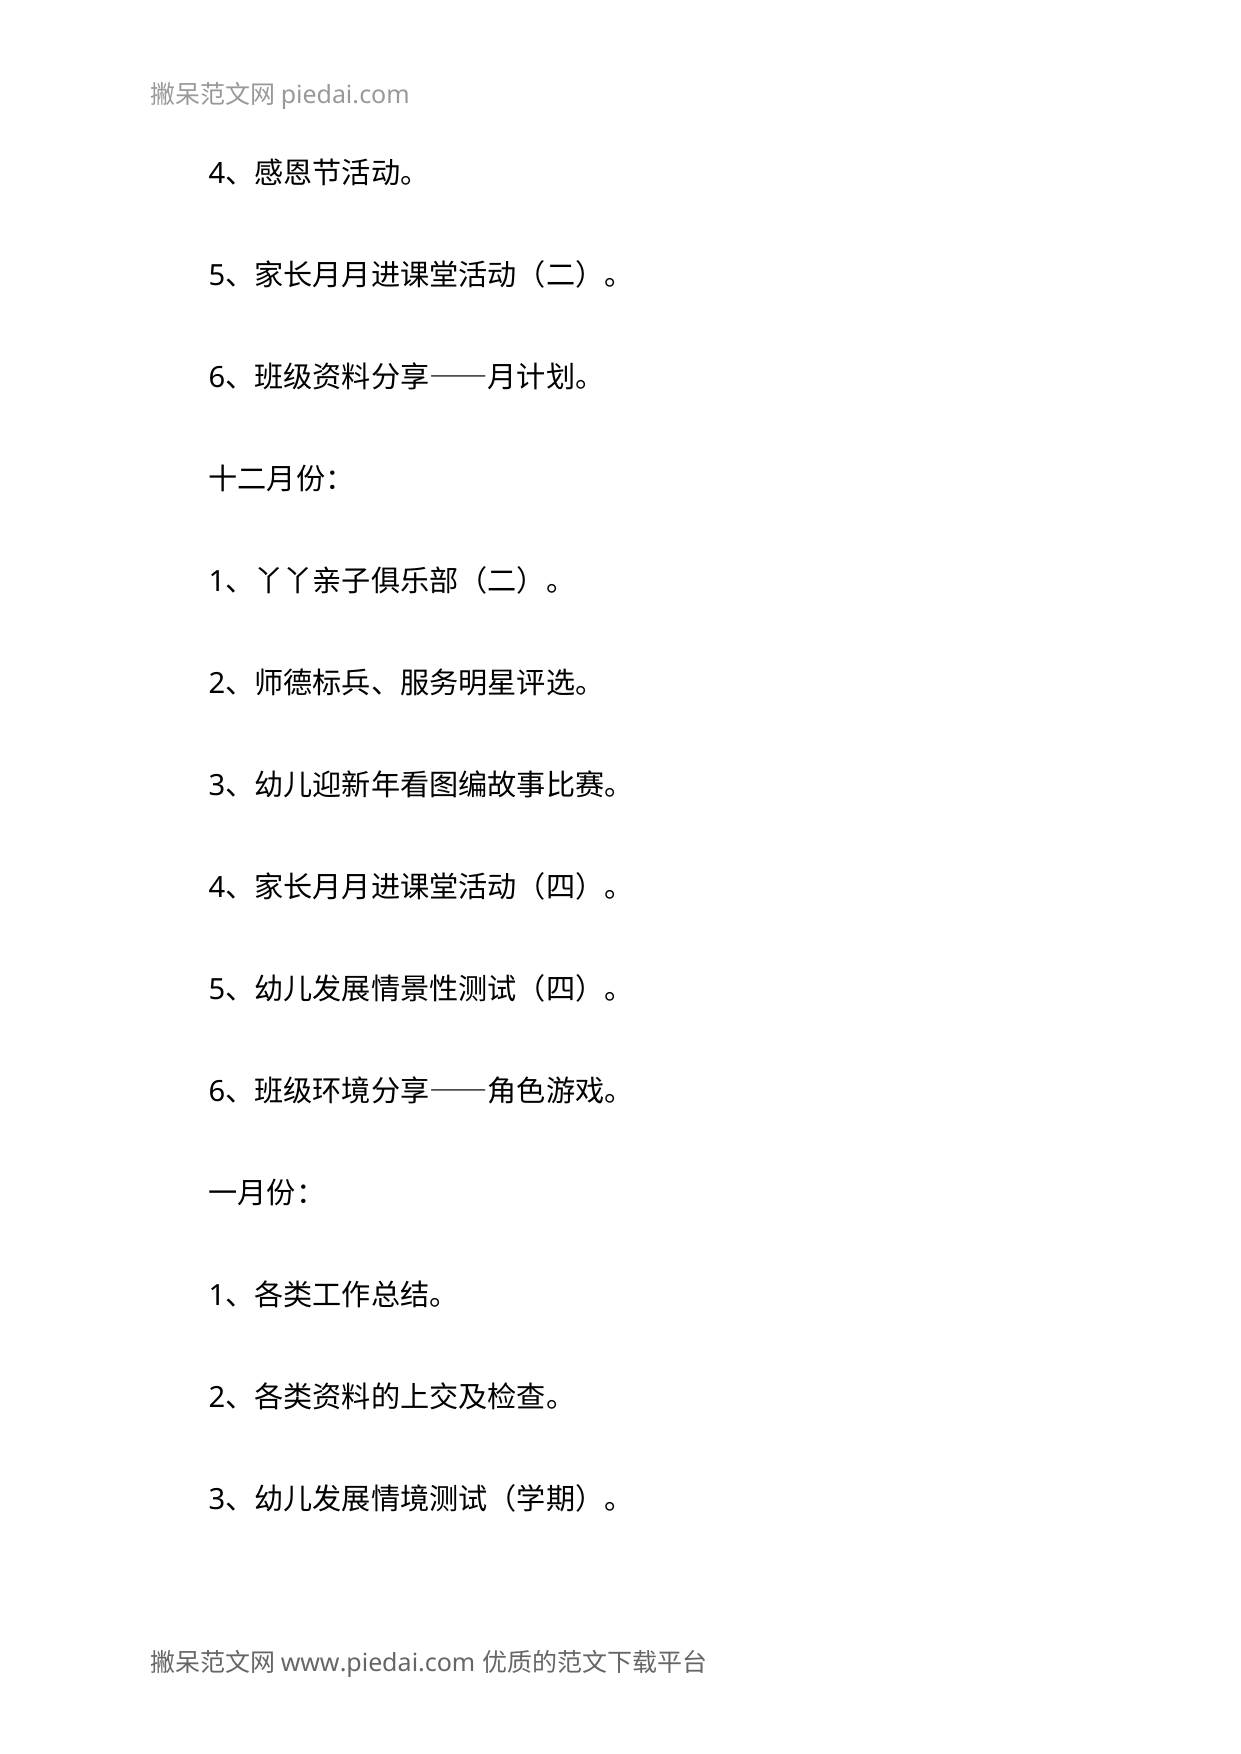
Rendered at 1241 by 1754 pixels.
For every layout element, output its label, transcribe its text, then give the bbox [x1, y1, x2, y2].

text 4、家长月月进课堂活动（四）。 [150, 864, 1090, 906]
text 3、幼儿迎新年看图编故事比赛。 [150, 762, 1090, 804]
text 2、各类资料的上交及检查。 [150, 1373, 1090, 1416]
text 6、班级环境分享——角色游戏。 [150, 1068, 1090, 1110]
text 5、家长月月进课堂活动（二）。 [150, 252, 1090, 294]
text 1、各类工作总结。 [150, 1271, 1090, 1314]
text 一月份： [150, 1169, 1090, 1212]
text 2、师德标兵、服务明星评选。 [150, 660, 1090, 702]
text 十二月份： [150, 456, 1090, 498]
text 6、班级资料分享——月计划。 [150, 354, 1090, 396]
text 1、丫丫亲子俱乐部（二）。 [150, 558, 1090, 600]
text 5、幼儿发展情景性测试（四）。 [150, 966, 1090, 1008]
text 4、感恩节活动。 [150, 150, 1090, 192]
text 3、幼儿发展情境测试（学期）。 [150, 1475, 1090, 1518]
